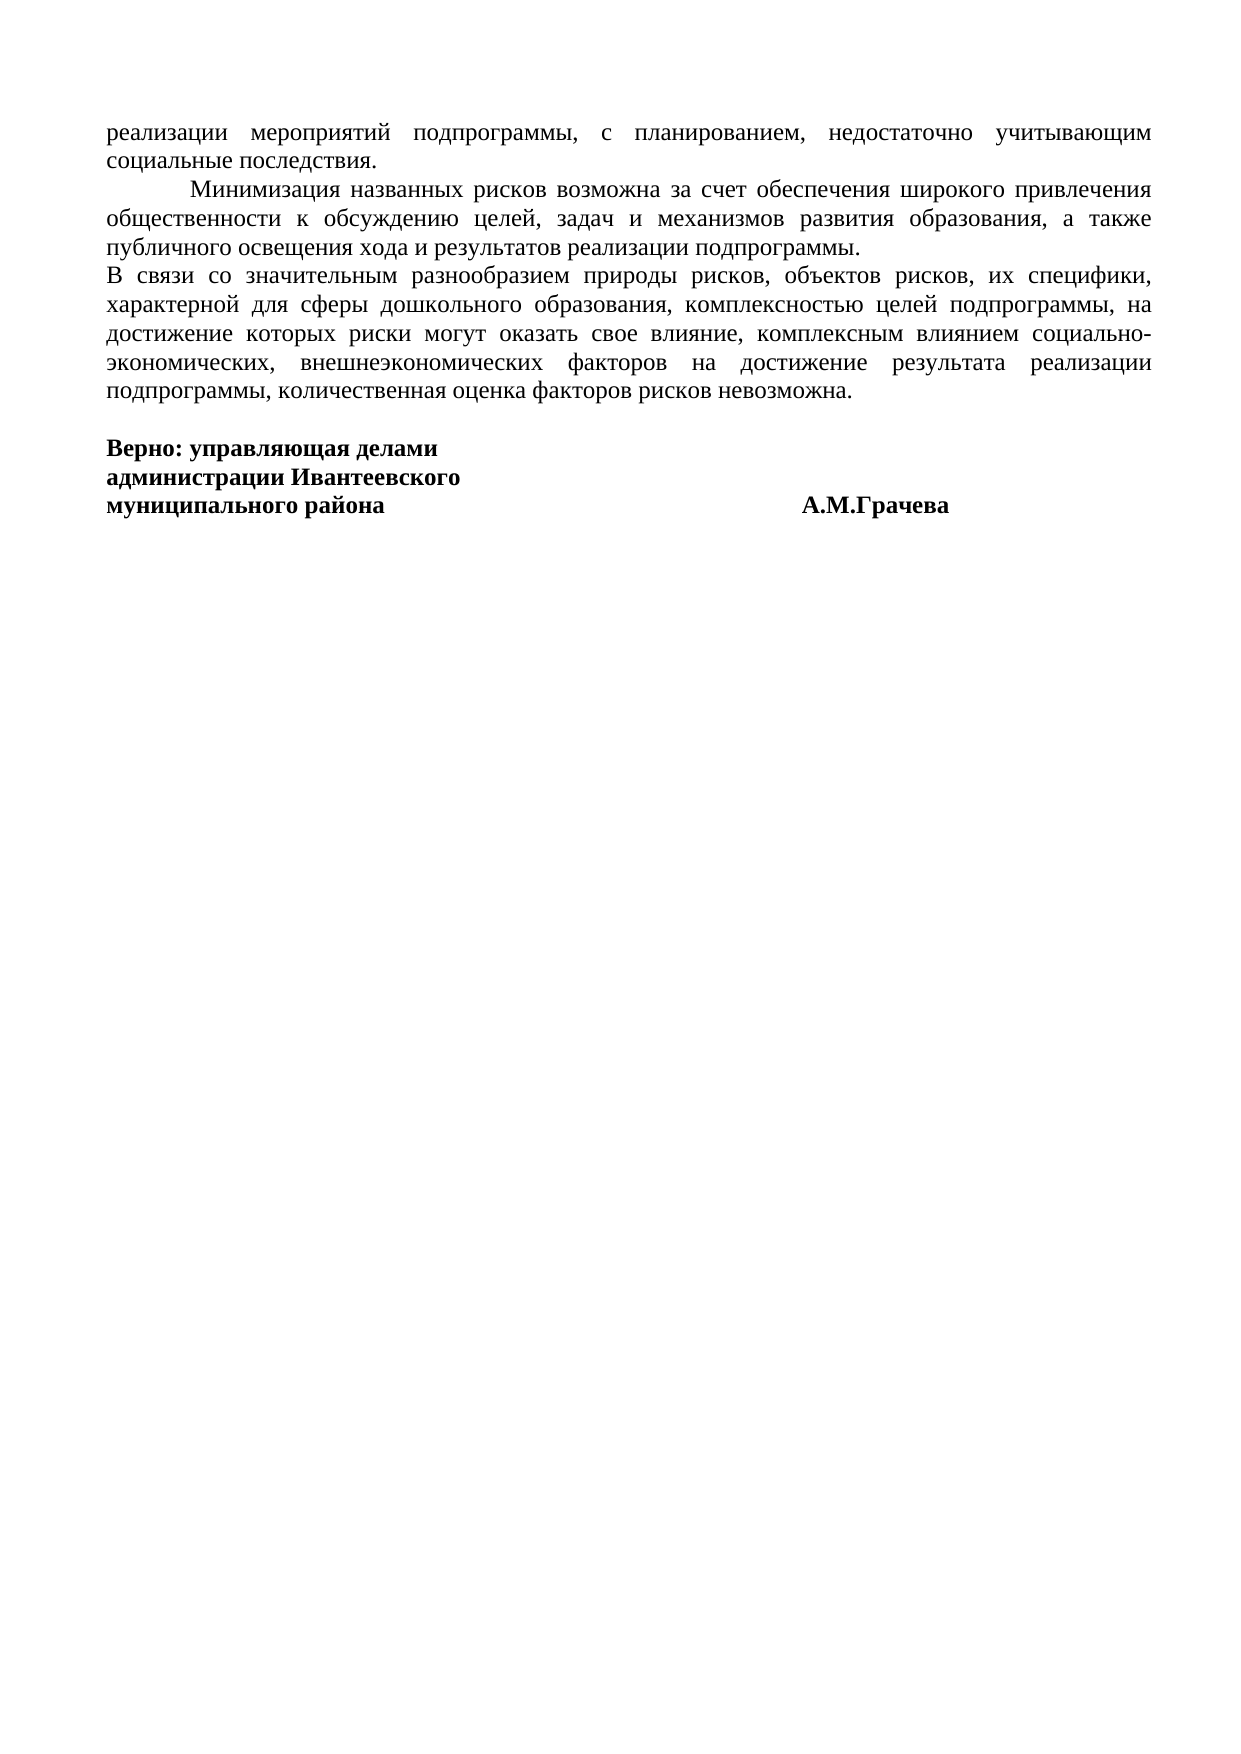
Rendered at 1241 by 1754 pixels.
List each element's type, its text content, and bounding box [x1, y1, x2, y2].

text администрации Ивантеевского [106, 462, 1153, 490]
text В связи со значительным разнообразием природы рисков, объектов рисков, их специфики, характерной для сферы дошкольного образования, комплексностью целей подпрограммы, на достижение которых риски могут оказать свое влияние, комплексным влиянием социально-экономических, внешнеэкономических факторов на достижение результата реализации подпрограммы, количественная оценка факторов рисков невозможна. [106, 260, 1153, 404]
text Минимизация названных рисков возможна за счет обеспечения широкого привлечения общественности к обсуждению целей, задач и механизмов развития образования, а также публичного освещения хода и результатов реализации подпрограммы. [106, 174, 1153, 260]
text муниципального района А.М.Грачева [106, 490, 1153, 519]
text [106, 117, 1153, 174]
text Верно: управляющая делами [106, 433, 1153, 462]
